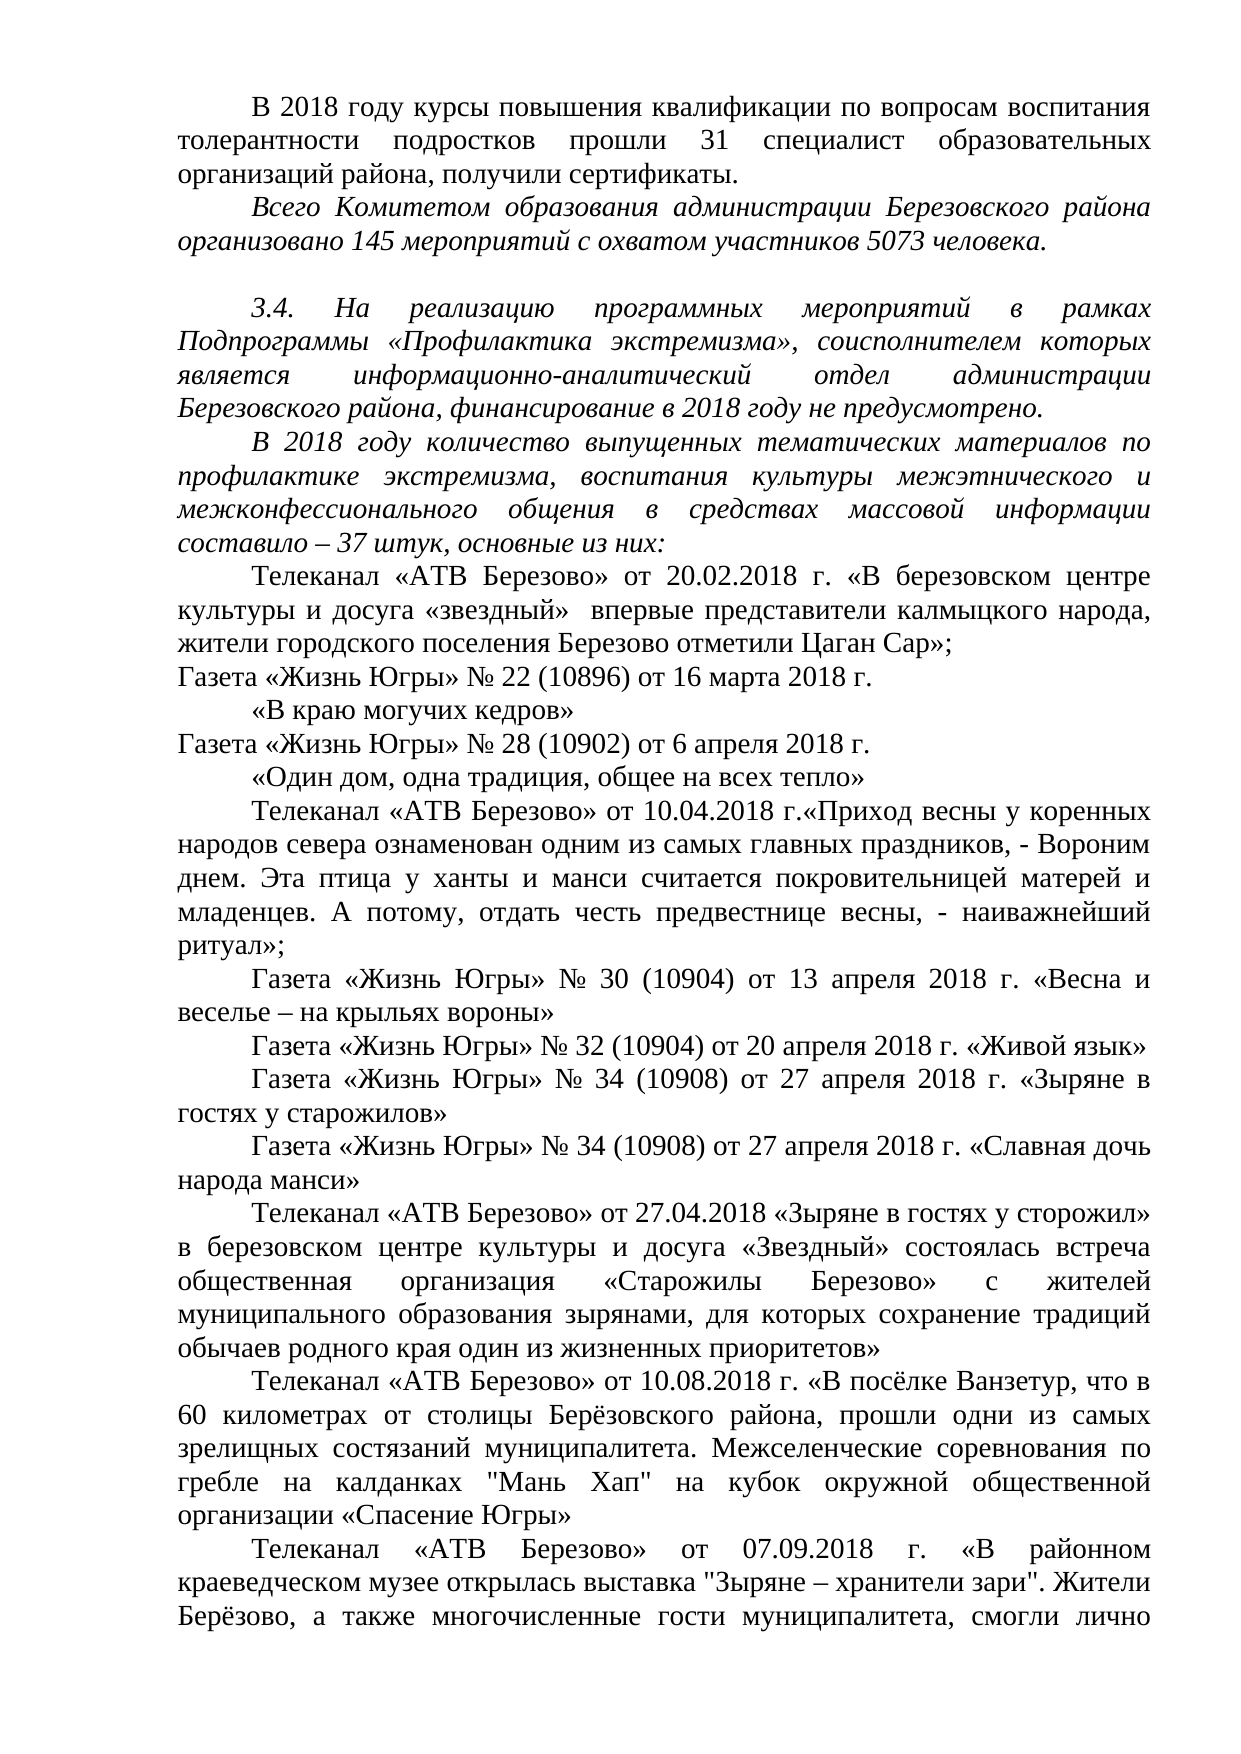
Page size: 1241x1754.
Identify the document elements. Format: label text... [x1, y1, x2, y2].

text Телеканал «АТВ Березово» от 27.04.2018 «Зыряне в гостях у сторожил» в березовском центре культуры и досуга «Звездный» состоялась встреча общественная организация «Старожилы Березово» с жителей муниципального образования зырянами, для которых сохранение традиций обычаев родного края один из жизненных приоритетов» [177, 1196, 1152, 1363]
text В 2018 году количество выпущенных тематических материалов по профилактике экстремизма, воспитания культуры межэтнического и межконфессионального общения в средствах массовой информации составило – 37 штук, основные из них: [177, 424, 1152, 558]
text Телеканал «АТВ Березово» от 10.08.2018 г. «В посёлке Ванзетур, что в 60 километрах от столицы Берёзовского района, прошли одни из самых зрелищных состязаний муниципалитета. Межселенческие соревнования по гребле на калданках "Мань Хап" на кубок окружной общественной организации «Спасение Югры» [177, 1363, 1152, 1531]
text «Один дом, одна традиция, общее на всех тепло» [177, 759, 1152, 793]
text «В краю могучих кедров» [177, 692, 1152, 726]
text Газета «Жизнь Югры» № 28 (10902) от 6 апреля 2018 г. [177, 726, 1152, 759]
text Газета «Жизнь Югры» № 30 (10904) от 13 апреля 2018 г. «Весна и веселье – на крыльях вороны» [177, 961, 1152, 1028]
text Газета «Жизнь Югры» № 34 (10908) от 27 апреля 2018 г. «Славная дочь народа манси» [177, 1128, 1152, 1196]
text Газета «Жизнь Югры» № 32 (10904) от 20 апреля 2018 г. «Живой язык» [177, 1028, 1152, 1061]
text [177, 1531, 1152, 1632]
text Всего Комитетом образования администрации Березовского района организовано 145 мероприятий с охватом участников 5073 человека. [177, 189, 1152, 256]
text 3.4. На реализацию программных мероприятий в рамках Подпрограммы «Профилактика экстремизма», соисполнителем которых является информационно-аналитический отдел администрации Березовского района, финансирование в 2018 году не предусмотрено. [177, 290, 1152, 424]
text Телеканал «АТВ Березово» от 10.04.2018 г.«Приход весны у коренных народов севера ознаменован одним из самых главных праздников, - Вороним днем. Эта птица у ханты и манси считается покровительницей матерей и младенцев. А потому, отдать честь предвестнице весны, - наиважнейший ритуал»; [177, 793, 1152, 961]
text Газета «Жизнь Югры» № 22 (10896) от 16 марта 2018 г. [177, 659, 1152, 692]
text Газета «Жизнь Югры» № 34 (10908) от 27 апреля 2018 г. «Зыряне в гостях у старожилов» [177, 1061, 1152, 1128]
text Телеканал «АТВ Березово» от 20.02.2018 г. «В березовском центре культуры и досуга «звездный» впервые представители калмыцкого народа, жители городского поселения Березово отметили Цаган Сар»; [177, 558, 1152, 659]
text В 2018 году курсы повышения квалификации по вопросам воспитания толерантности подростков прошли 31 специалист образовательных организаций района, получили сертификаты. [177, 89, 1152, 189]
